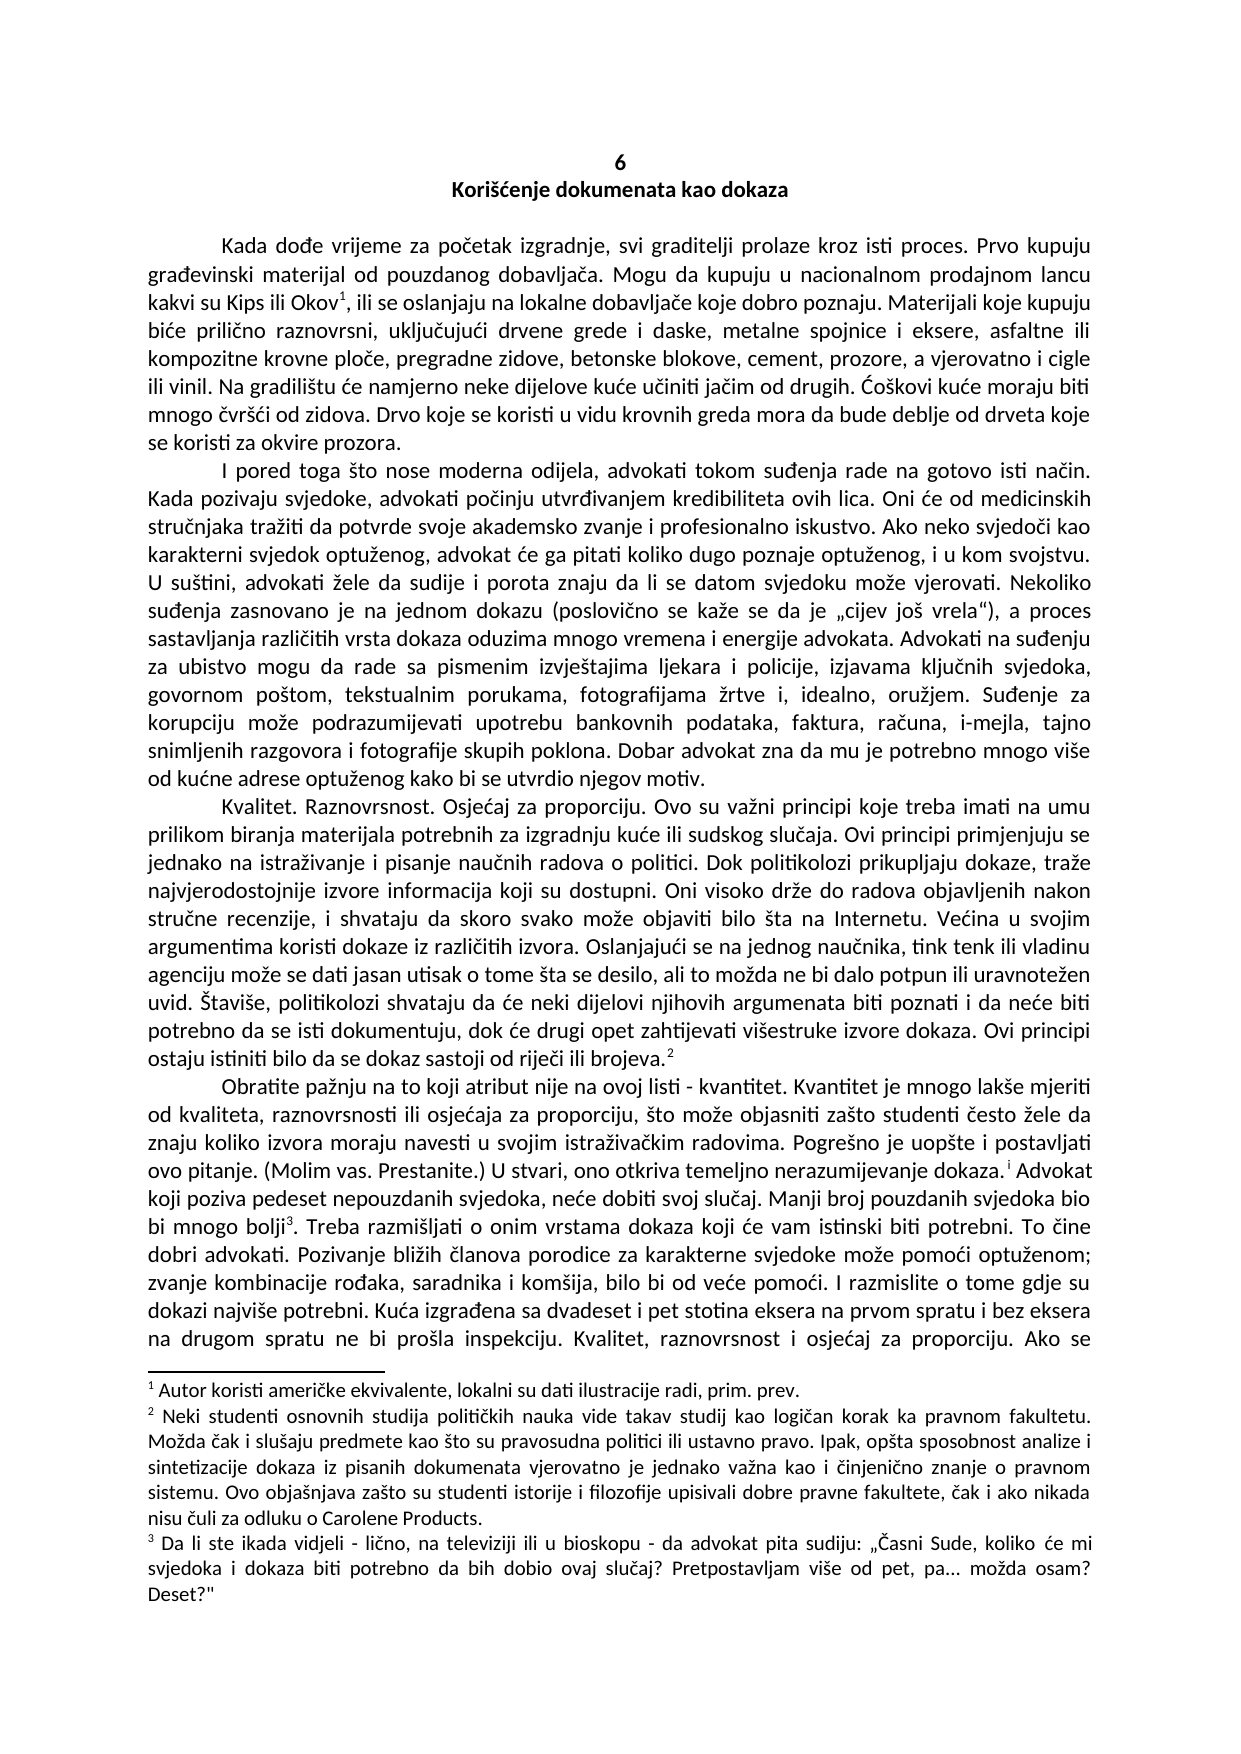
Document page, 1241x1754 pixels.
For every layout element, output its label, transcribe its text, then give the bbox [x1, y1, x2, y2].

text I pored toga što nose moderna odijela, advokati tokom suđenja rade na gotovo isti način. Kada pozivaju svjedoke, advokati počinju utvrđivanjem kredibiliteta ovih lica. Oni će od medicinskih stručnjaka tražiti da potvrde svoje akademsko zvanje i profesionalno iskustvo. Ako neko svjedoči kao karakterni svjedok optuženog, advokat će ga pitati koliko dugo poznaje optuženog, i u kom svojstvu. U suštini, advokati žele da sudije i porota znaju da li se datom svjedoku može vjerovati. Nekoliko suđenja zasnovano je na jednom dokazu (poslovično se kaže se da je „cijev još vrela“), a proces sastavljanja različitih vrsta dokaza oduzima mnogo vremena i energije advokata. Advokati na suđenju za ubistvo mogu da rade sa pismenim izvještajima ljekara i policije, izjavama ključnih svjedoka, govornom poštom, tekstualnim porukama, fotografijama žrtve i, idealno, oružjem. Suđenje za korupciju može podrazumijevati upotrebu bankovnih podataka, faktura, računa, i-mejla, tajno snimljenih razgovora i fotografije skupih poklona. Dobar advokat zna da mu je potrebno mnogo više od kućne adrese optuženog kako bi se utvrdio njegov motiv. [148, 456, 1093, 792]
text Kvalitet. Raznovrsnost. Osjećaj za proporciju. Ovo su važni principi koje treba imati na umu prilikom biranja materijala potrebnih za izgradnju kuće ili sudskog slučaja. Ovi principi primjenjuju se jednako na istraživanje i pisanje naučnih radova o politici. Dok politikolozi prikupljaju dokaze, traže najvjerodostojnije izvore informacija koji su dostupni. Oni visoko drže do radova objavljenih nakon stručne recenzije, i shvataju da skoro svako može objaviti bilo šta na Internetu. Većina u svojim argumentima koristi dokaze iz različitih izvora. Oslanjajući se na jednog naučnika, tink tenk ili vladinu agenciju može se dati jasan utisak o tome šta se desilo, ali to možda ne bi dalo potpun ili uravnotežen uvid. Štaviše, politikolozi shvataju da će neki dijelovi njihovih argumenata biti poznati i da neće biti potrebno da se isti dokumentuju, dok će drugi opet zahtijevati višestruke izvore dokaza. Ovi principi ostaju istiniti bilo ​​da se dokaz sastoji od riječi ili brojeva. [148, 792, 1093, 1072]
text Kada dođe vrijeme za početak izgradnje, svi graditelji prolaze kroz isti proces. Prvo kupuju građevinski materijal od pouzdanog dobavljača. Mogu da kupuju u nacionalnom prodajnom lancu kakvi su Kips ili Okov, ili se oslanjaju na lokalne dobavljače koje dobro poznaju. Materijali koje kupuju biće prilično raznovrsni, uključujući drvene grede i daske, metalne spojnice i eksere, asfaltne ili kompozitne krovne ploče, pregradne zidove, betonske blokove, cement, prozore, a vjerovatno i cigle ili vinil. Na gradilištu će namjerno neke dijelove kuće učiniti jačim od drugih. Ćoškovi kuće moraju biti mnogo čvršći od zidova. Drvo koje se koristi u vidu krovnih greda mora da bude deblje od drveta koje se koristi za okvire prozora. [148, 232, 1093, 456]
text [148, 1072, 1093, 1352]
text 6 [148, 148, 1093, 176]
text Korišćenje dokumenata kao dokaza [148, 176, 1093, 204]
